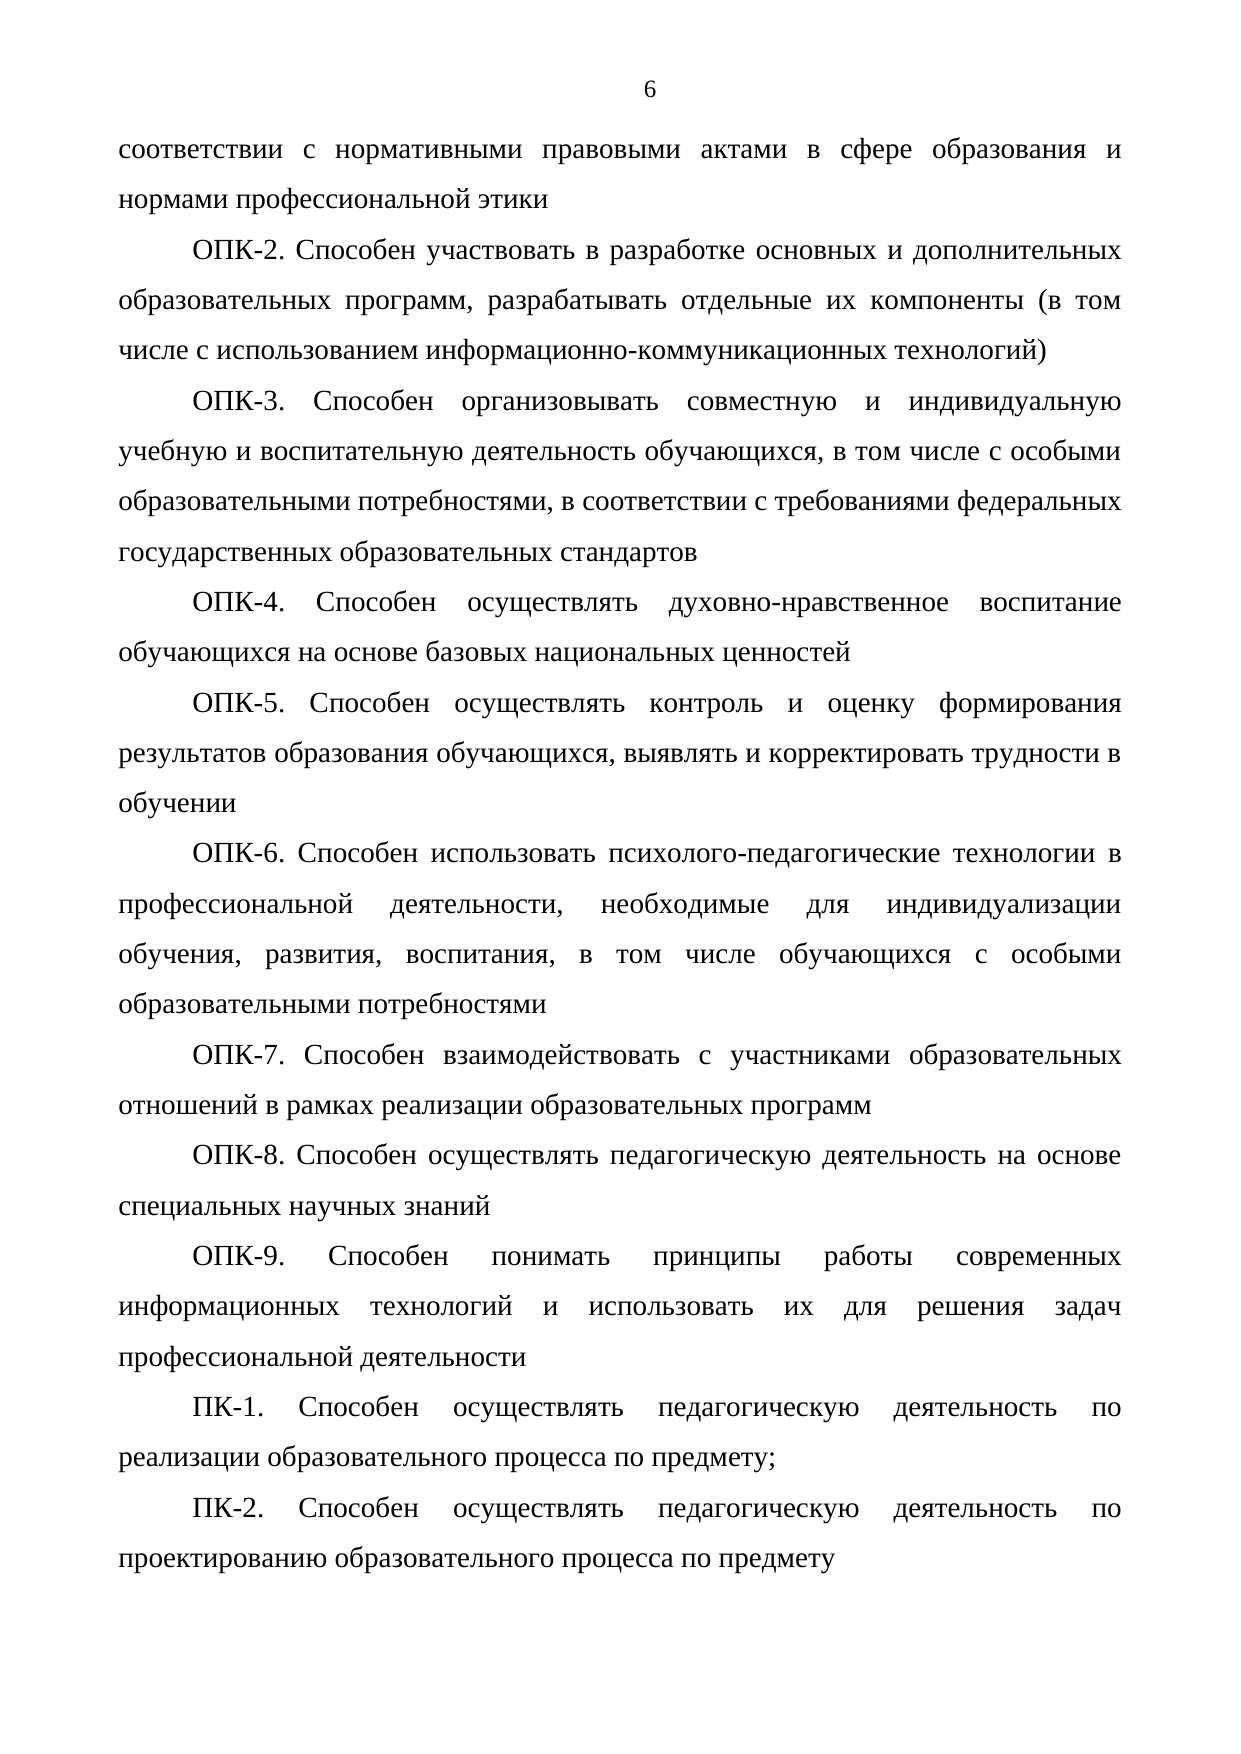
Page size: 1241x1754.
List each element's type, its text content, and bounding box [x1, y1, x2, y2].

text ОПК-5. Способен осуществлять контроль и оценку формирования результатов образования обучающихся, выявлять и корректировать трудности в обучении [118, 685, 1122, 819]
text ОПК-6. Способен использовать психолого-педагогические технологии в профессиональной деятельности, необходимые для индивидуализации обучения, развития, воспитания, в том числе обучающихся с особыми образовательными потребностями [118, 836, 1122, 1020]
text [118, 131, 1122, 215]
text ОПК-9. Способен понимать принципы работы современных информационных технологий и использовать их для решения задач профессиональной деятельности [118, 1238, 1122, 1372]
text ПК-2. Способен осуществлять педагогическую деятельность по проектированию образовательного процесса по предмету [118, 1490, 1122, 1573]
text ПК-1. Способен осуществлять педагогическую деятельность по реализации образовательного процесса по предмету; [118, 1389, 1122, 1473]
text ОПК-8. Способен осуществлять педагогическую деятельность на основе специальных научных знаний [118, 1137, 1122, 1221]
text ОПК-2. Способен участвовать в разработке основных и дополнительных образовательных программ, разрабатывать отдельные их компоненты (в том числе с использованием информационно-коммуникационных технологий) [118, 232, 1122, 366]
text ОПК-3. Способен организовывать совместную и индивидуальную учебную и воспитательную деятельность обучающихся, в том числе с особыми образовательными потребностями, в соответствии с требованиями федеральных государственных образовательных стандартов [118, 383, 1122, 567]
text ОПК-7. Способен взаимодействовать с участниками образовательных отношений в рамках реализации образовательных программ [118, 1037, 1122, 1121]
text ОПК-4. Способен осуществлять духовно-нравственное воспитание обучающихся на основе базовых национальных ценностей [118, 584, 1122, 668]
